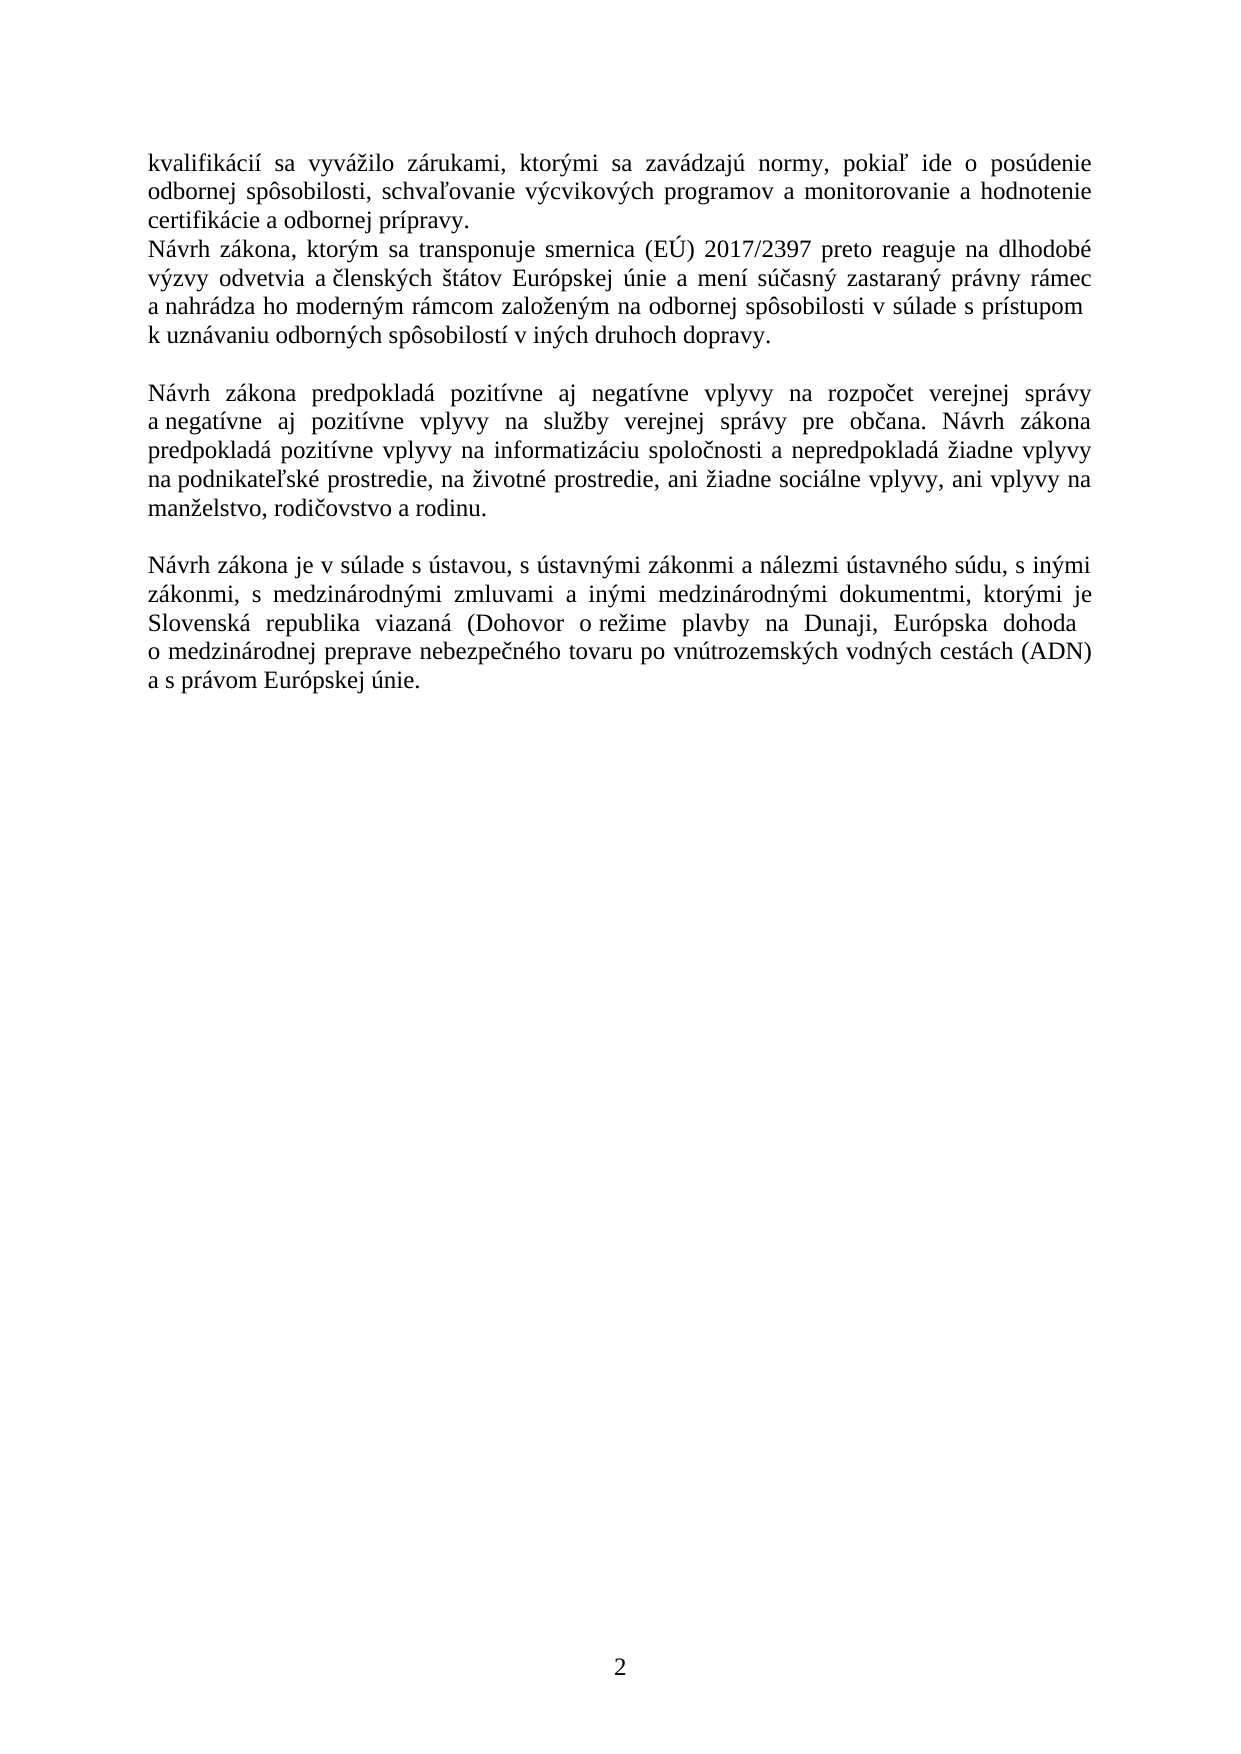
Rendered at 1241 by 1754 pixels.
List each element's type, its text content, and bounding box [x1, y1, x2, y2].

text Návrh zákona je v súlade s ústavou, s ústavnými zákonmi a nálezmi ústavného súdu, s inými zákonmi, s medzinárodnými zmluvami a inými medzinárodnými dokumentmi, ktorými je Slovenská republika viazaná (Dohovor o režime plavby na Dunaji, Európska dohoda o medzinárodnej preprave nebezpečného tovaru po vnútrozemských vodných cestách (ADN) a s právom Európskej únie. [148, 550, 1093, 694]
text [148, 148, 1093, 234]
text Návrh zákona predpokladá pozitívne aj negatívne vplyvy na rozpočet verejnej správy a negatívne aj pozitívne vplyvy na služby verejnej správy pre občana. Návrh zákona predpokladá pozitívne vplyvy na informatizáciu spoločnosti a nepredpokladá žiadne vplyvy na podnikateľské prostredie, na životné prostredie, ani žiadne sociálne vplyvy, ani vplyvy na manželstvo, rodičovstvo a rodinu. [148, 378, 1093, 521]
text Návrh zákona, ktorým sa transponuje smernica (EÚ) 2017/2397 preto reaguje na dlhodobé výzvy odvetvia a členských štátov Európskej únie a mení súčasný zastaraný právny rámec a nahrádza ho moderným rámcom založeným na odbornej spôsobilosti v súlade s prístupom k uznávaniu odborných spôsobilostí v iných druhoch dopravy. [148, 234, 1093, 349]
